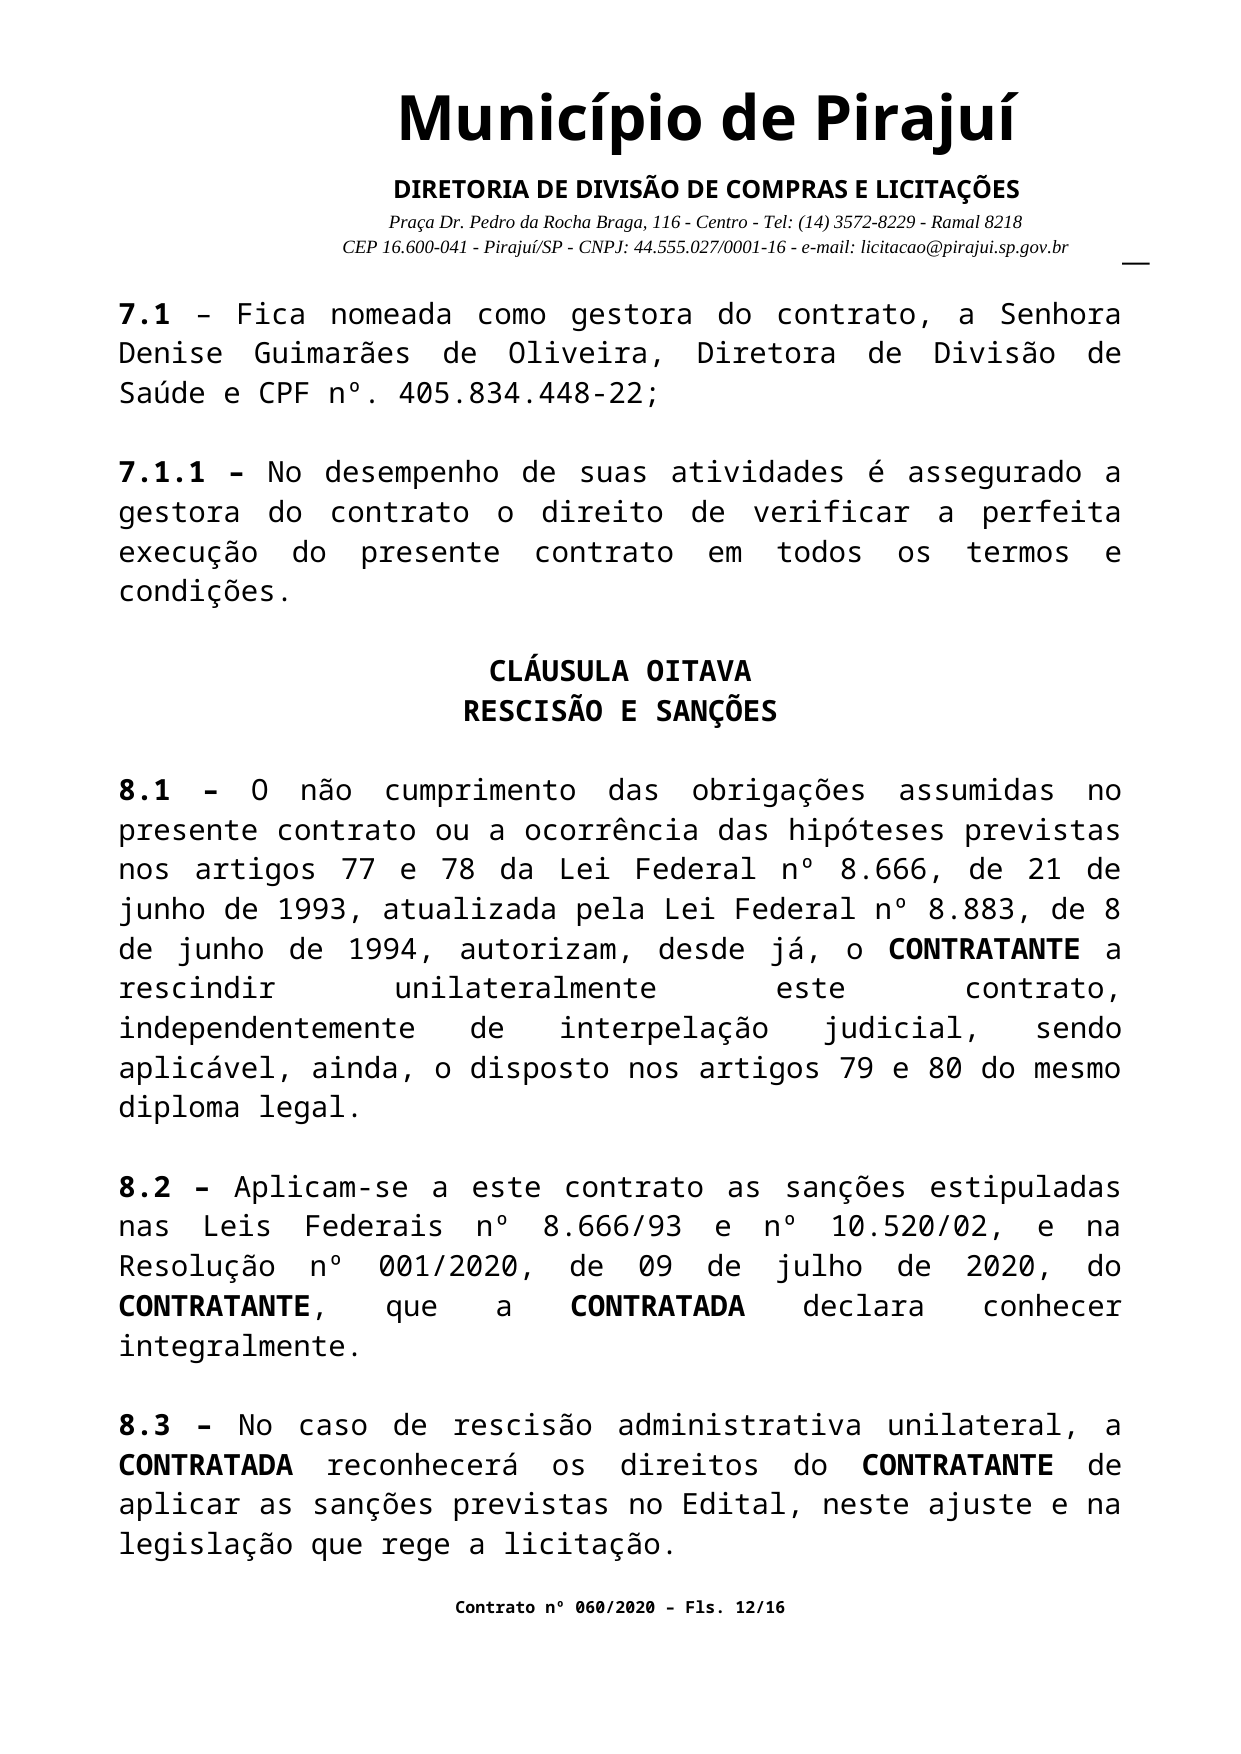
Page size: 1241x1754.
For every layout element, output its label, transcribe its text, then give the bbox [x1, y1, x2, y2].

text 8.1 – O não cumprimento das obrigações assumidas no presente contrato ou a ocorrência das hipóteses previstas nos artigos 77 e 78 da Lei Federal nº 8.666, de 21 de junho de 1993, atualizada pela Lei Federal nº 8.883, de 8 de junho de 1994, autorizam, desde já, o CONTRATANTE a rescindir unilateralmente este contrato, independentemente de interpelação judicial, sendo aplicável, ainda, o disposto nos artigos 79 e 80 do mesmo diploma legal. [118, 769, 1122, 1126]
text 7.1 – Fica nomeada como gestora do contrato, a Senhora Denise Guimarães de Oliveira, Diretora de Divisão de Saúde e CPF nº. 405.834.448-22; [118, 293, 1122, 412]
text 8.3 – No caso de rescisão administrativa unilateral, a CONTRATADA reconhecerá os direitos do CONTRATANTE de aplicar as sanções previstas no Edital, neste ajuste e na legislação que rege a licitação. [118, 1404, 1122, 1563]
text CLÁUSULA OITAVA [118, 650, 1122, 690]
text RESCISÃO E SANÇÕES [118, 690, 1122, 729]
text 8.2 – Aplicam-se a este contrato as sanções estipuladas nas Leis Federais nº 8.666/93 e nº 10.520/02, e na Resolução nº 001/2020, de 09 de julho de 2020, do CONTRATANTE, que a CONTRATADA declara conhecer integralmente. [118, 1166, 1122, 1364]
text 7.1.1 – No desempenho de suas atividades é assegurado a gestora do contrato o direito de verificar a perfeita execução do presente contrato em todos os termos e condições. [118, 452, 1122, 610]
